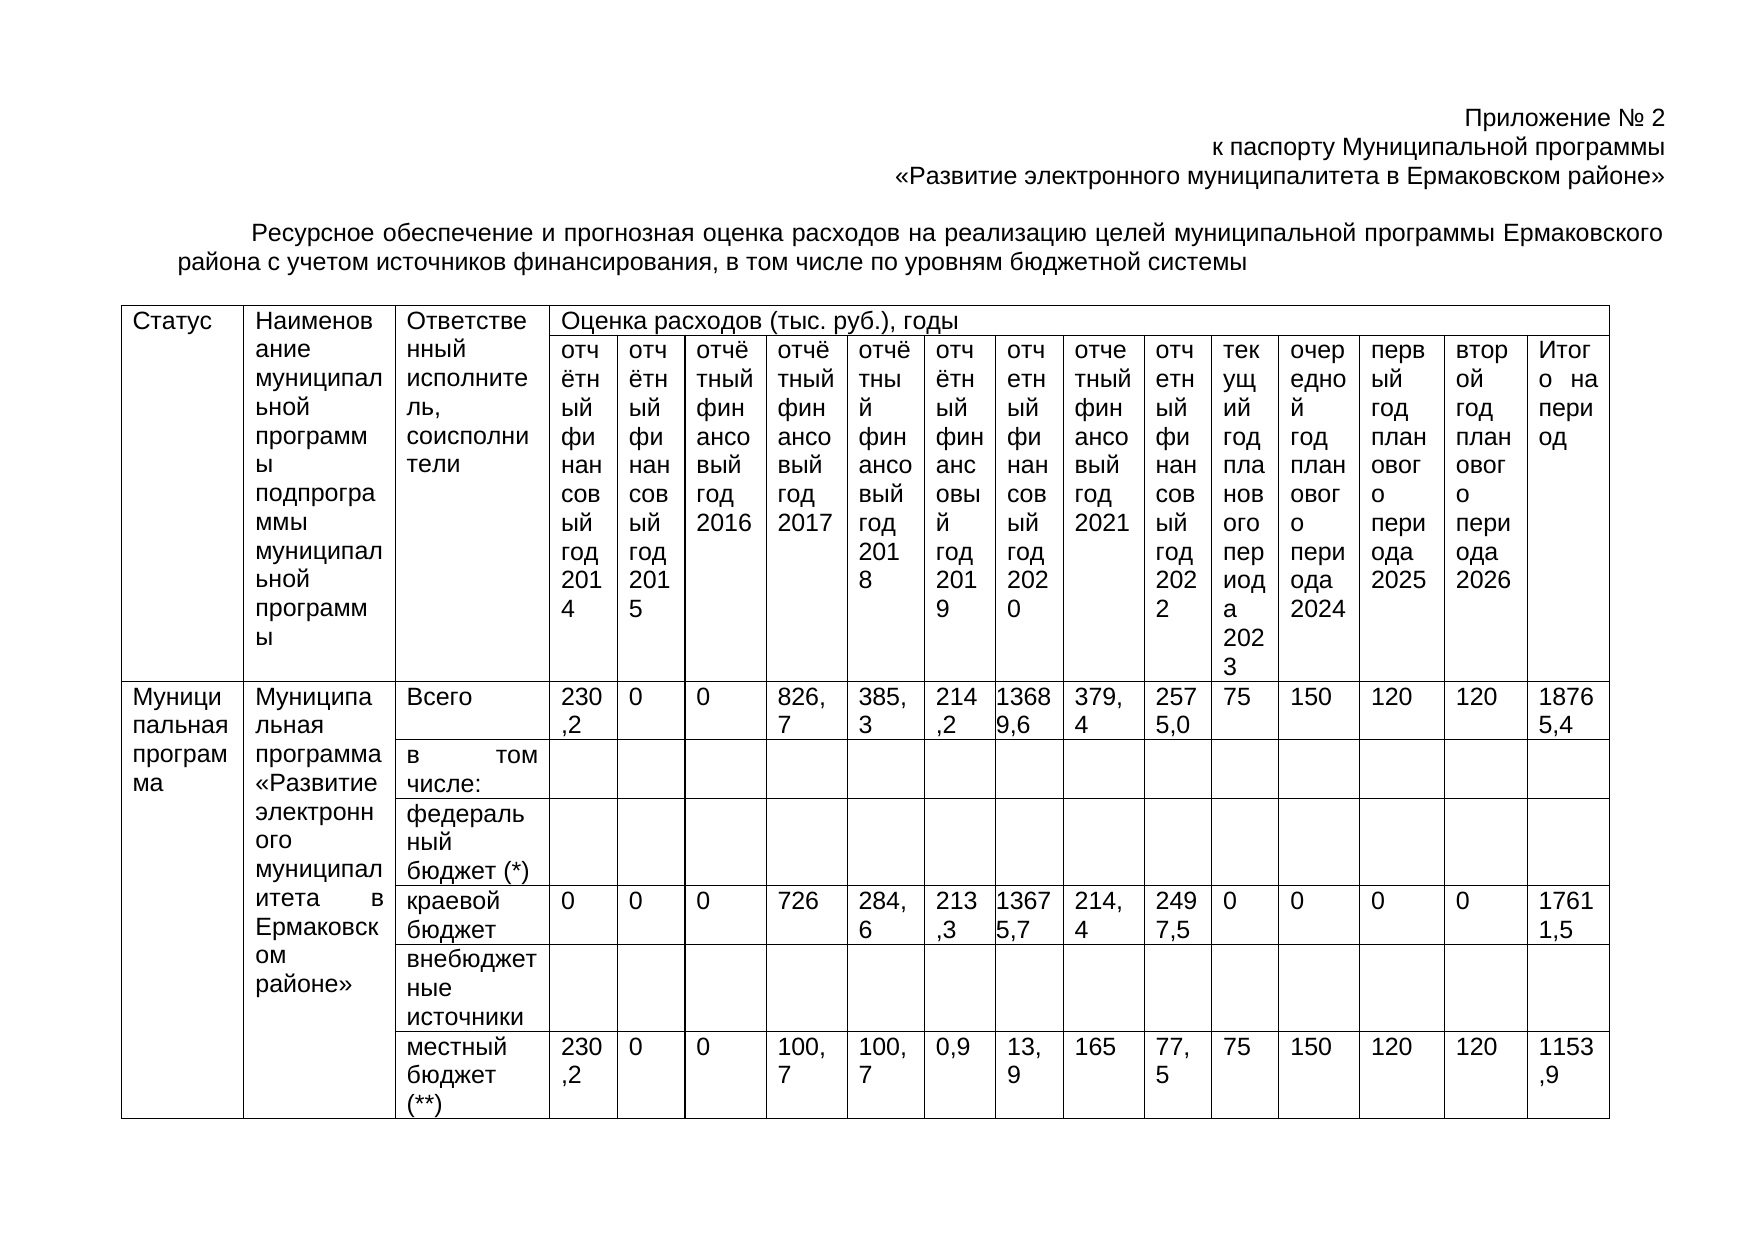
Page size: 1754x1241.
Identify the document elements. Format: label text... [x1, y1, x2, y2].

table_cell [1145, 740, 1211, 798]
table_cell [1145, 799, 1211, 885]
table_cell [996, 799, 1063, 885]
table_cell [848, 799, 924, 885]
table_cell 213,3 [925, 886, 995, 943]
table_cell 0 [686, 886, 766, 943]
table_cell [767, 799, 847, 885]
table_cell 100,7 [848, 1032, 924, 1118]
table_cell 120 [1445, 682, 1527, 739]
table_cell 0 [1360, 886, 1444, 943]
table_cell отчётный финансовый год 2018 [848, 336, 924, 681]
table_cell Муниципальная программа [122, 682, 243, 1118]
table_cell федеральный бюджет (*) [396, 799, 549, 885]
table_cell 0 [1445, 886, 1527, 943]
table_cell 150 [1279, 1032, 1359, 1118]
table_cell 120 [1360, 1032, 1444, 1118]
table_cell 0 [618, 682, 684, 739]
table_header Ответственный исполнитель, соисполнители [396, 306, 549, 681]
table_cell [686, 799, 766, 885]
table_cell отчётный финансовый год 2015 [618, 336, 684, 681]
table_cell [848, 740, 924, 798]
table_cell 826,7 [767, 682, 847, 739]
table_cell очередной год планового периода 2024 [1279, 336, 1359, 681]
table_cell [1445, 799, 1527, 885]
table_cell 75 [1212, 682, 1278, 739]
table_cell внебюджетные источники [396, 945, 549, 1031]
table_cell 150 [1279, 682, 1359, 739]
table_cell [1212, 945, 1278, 1031]
text «Развитие электронного муниципалитета в Ермаковском районе» [177, 161, 1665, 190]
table_cell первый год планового периода 2025 [1360, 336, 1444, 681]
table_cell [767, 945, 847, 1031]
table_cell 214,2 [925, 682, 995, 739]
table_header Статус [122, 306, 243, 681]
table_cell отчетный финансовый год 2020 [996, 336, 1063, 681]
table_cell 214, 4 [1064, 886, 1144, 943]
text Ресурсное обеспечение и прогнозная оценка расходов на реализацию целей муниципальной программы Ермаковского района с учетом источников финансирования, в том числе по уровням бюджетной системы [177, 218, 1665, 276]
table_cell 120 [1445, 1032, 1527, 1118]
table_cell местный бюджет (**) [396, 1032, 549, 1118]
table_cell [618, 799, 684, 885]
table_cell [1279, 799, 1359, 885]
table_cell отчётный финансовый год 2014 [550, 336, 617, 681]
table_cell 13689,6 [996, 682, 1063, 739]
table_cell [550, 799, 617, 885]
table_cell [1360, 799, 1444, 885]
table_cell [1528, 799, 1609, 885]
table_cell [1360, 740, 1444, 798]
table_cell 726 [767, 886, 847, 943]
table_cell [1212, 799, 1278, 885]
table_cell отчётный финансовый год 2017 [767, 336, 847, 681]
table_cell 230,2 [550, 682, 617, 739]
table_cell отчётный финансовый год 2016 [686, 336, 766, 681]
table_cell 120 [1360, 682, 1444, 739]
table_cell 0,9 [925, 1032, 995, 1118]
table_cell второй год планового периода 2026 [1445, 336, 1527, 681]
table_cell [550, 740, 617, 798]
table_cell 0 [686, 1032, 766, 1118]
table_cell 18765,4 [1528, 682, 1609, 739]
table_cell 17611,5 [1528, 886, 1609, 943]
table_cell [1279, 740, 1359, 798]
table_cell [1212, 740, 1278, 798]
table_cell [767, 740, 847, 798]
table_cell [618, 945, 684, 1031]
table_cell [925, 799, 995, 885]
table_cell [1528, 945, 1609, 1031]
table_cell 379,4 [1064, 682, 1144, 739]
table_cell отчётный финансовый год 2019 [925, 336, 995, 681]
table_cell [686, 945, 766, 1031]
table_cell [1064, 799, 1144, 885]
table_cell 100,7 [767, 1032, 847, 1118]
table_cell 0 [686, 682, 766, 739]
table_cell краевой бюджет [396, 886, 549, 943]
text к паспорту Муниципальной программы [177, 132, 1665, 161]
table_cell [618, 740, 684, 798]
table_cell отчетный финансовый год 2021 [1064, 336, 1144, 681]
table_header Наименование муниципальной программы подпрограммы муниципальной программы [244, 306, 395, 681]
table_cell 1153,9 [1528, 1032, 1609, 1118]
text Приложение № 2 [177, 103, 1665, 132]
table_cell 75 [1212, 1032, 1278, 1118]
table_cell в том числе: [396, 740, 549, 798]
table_cell 284,6 [848, 886, 924, 943]
table_cell 2575,0 [1145, 682, 1211, 739]
table_cell [1279, 945, 1359, 1031]
table_cell Муниципальная программа «Развитие электронного муниципалитета в Ермаковском районе» [244, 682, 395, 1118]
table_cell 2497,5 [1145, 886, 1211, 943]
table_cell 13,9 [996, 1032, 1063, 1118]
table_cell Всего [396, 682, 549, 739]
table_cell [996, 740, 1063, 798]
table_cell [996, 945, 1063, 1031]
table_cell [1445, 945, 1527, 1031]
table_cell 0 [550, 886, 617, 943]
table_cell [848, 945, 924, 1031]
table_cell 385,3 [848, 682, 924, 739]
table_cell 0 [618, 886, 684, 943]
table_cell [1445, 740, 1527, 798]
table_cell [925, 740, 995, 798]
table_cell [550, 945, 617, 1031]
table_cell 13675,7 [996, 886, 1063, 943]
table_cell Итого на период [1528, 336, 1609, 681]
table_cell [1360, 945, 1444, 1031]
table_header Оценка расходов (тыс. руб.), годы [550, 306, 1609, 334]
table_cell [1064, 945, 1144, 1031]
table_cell 230,2 [550, 1032, 617, 1118]
table_cell 0 [1279, 886, 1359, 943]
table_cell [925, 945, 995, 1031]
table_cell 77,5 [1145, 1032, 1211, 1118]
table_cell [686, 740, 766, 798]
table_cell 0 [1212, 886, 1278, 943]
table_cell [1528, 740, 1609, 798]
table_cell 165 [1064, 1032, 1144, 1118]
table_cell [1064, 740, 1144, 798]
table_cell [1145, 945, 1211, 1031]
table_cell отчетный финансовый год 2022 [1145, 336, 1211, 681]
table_cell текущий год планового периода 2023 [1212, 336, 1278, 681]
table_cell 0 [618, 1032, 684, 1118]
